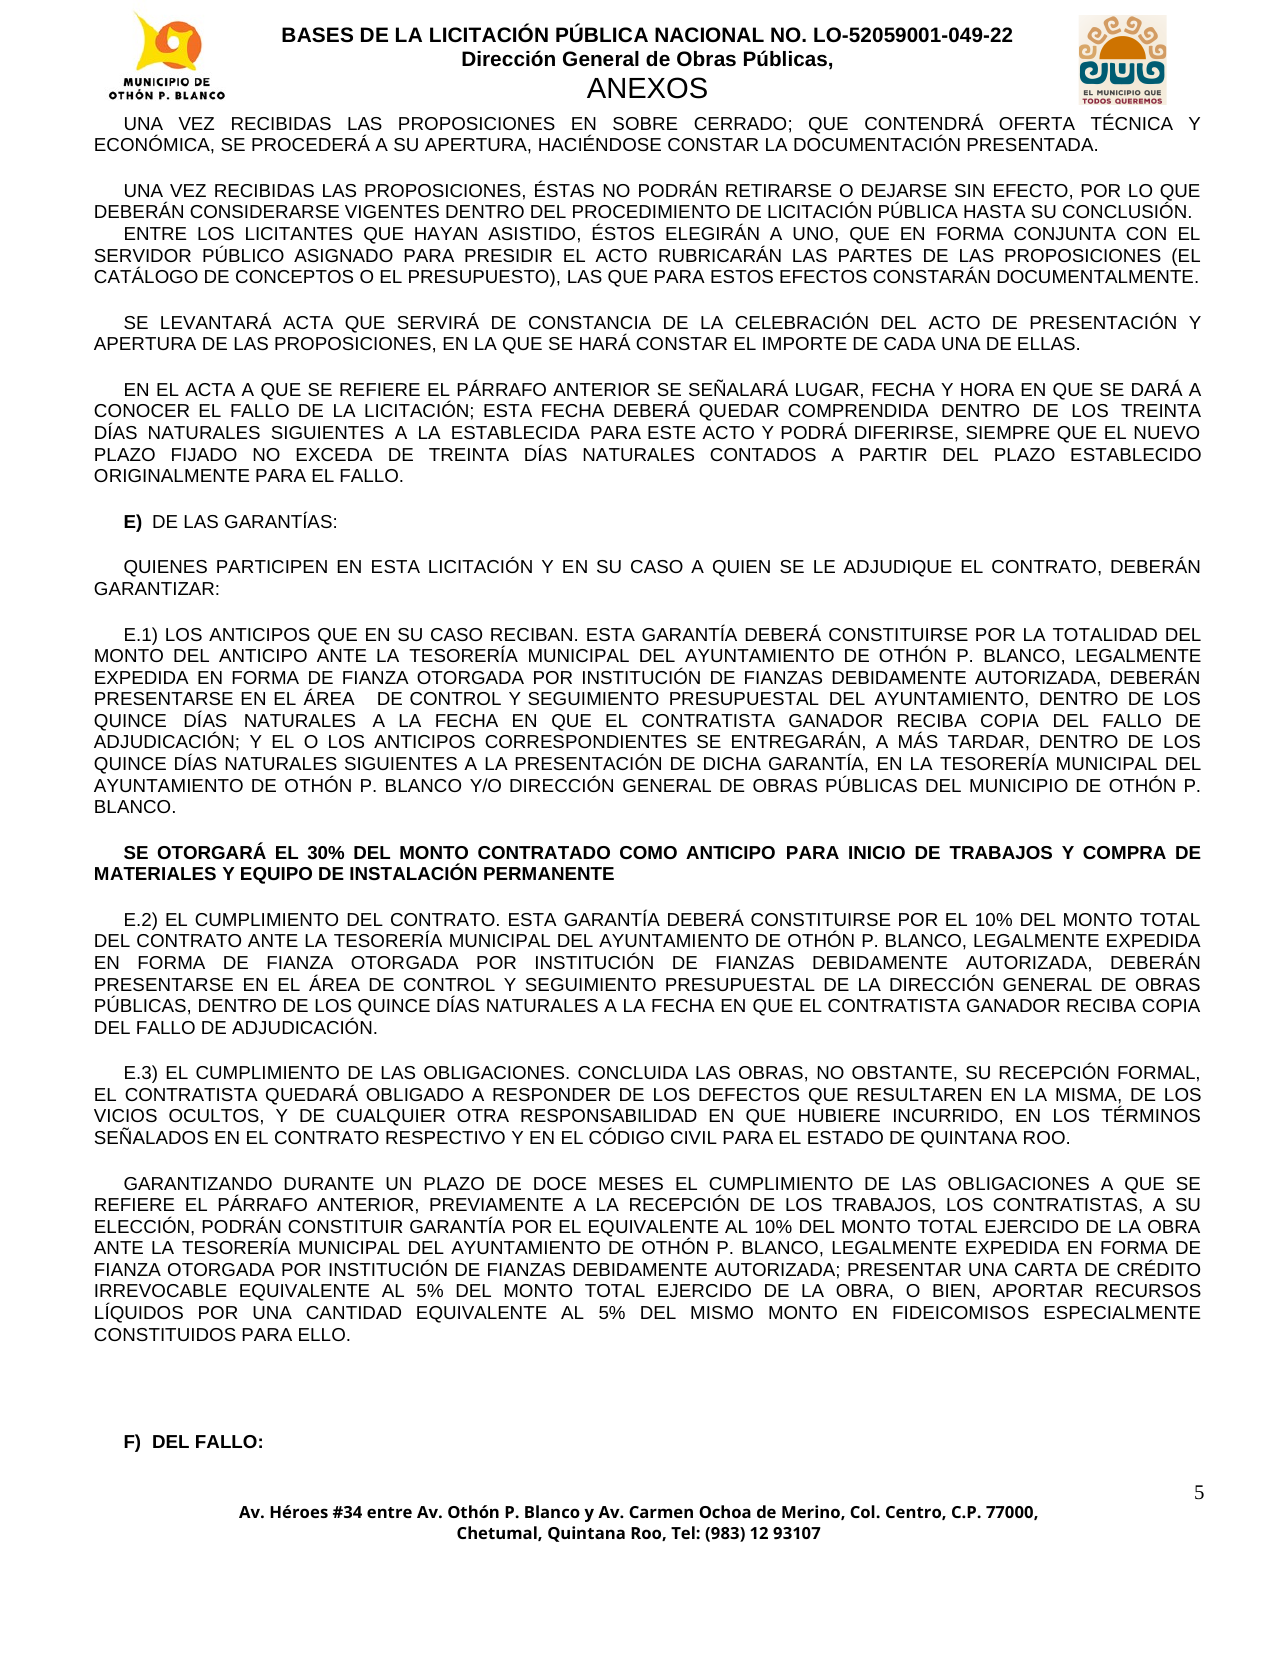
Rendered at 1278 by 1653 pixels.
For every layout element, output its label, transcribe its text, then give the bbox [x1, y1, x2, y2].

text QUIENES PARTICIPEN EN ESTA LICITACIÓN Y EN SU CASO A QUIEN SE LE ADJUDIQUE EL CONTRATO, DEBERÁN GARANTIZAR: [94, 556, 1201, 599]
text GARANTIZANDO DURANTE UN PLAZO DE DOCE MESES EL CUMPLIMIENTO DE LAS OBLIGACIONES A QUE SE REFIERE EL PÁRRAFO ANTERIOR, PREVIAMENTE A LA RECEPCIÓN DE LOS TRABAJOS, LOS CONTRATISTAS, A SU ELECCIÓN, PODRÁN CONSTITUIR GARANTÍA POR EL EQUIVALENTE AL 10% DEL MONTO TOTAL EJERCIDO DE LA OBRA ANTE LA TESORERÍA MUNICIPAL DEL AYUNTAMIENTO DE OTHÓN P. BLANCO, LEGALMENTE EXPEDIDA EN FORMA DE FIANZA OTORGADA POR INSTITUCIÓN DE FIANZAS DEBIDAMENTE AUTORIZADA; PRESENTAR UNA CARTA DE CRÉDITO IRREVOCABLE EQUIVALENTE AL 5% DEL MONTO TOTAL EJERCIDO DE LA OBRA, O BIEN, APORTAR RECURSOS LÍQUIDOS POR UNA CANTIDAD EQUIVALENTE AL 5% DEL MISMO MONTO EN FIDEICOMISOS ESPECIALMENTE CONSTITUIDOS PARA ELLO. [94, 1172, 1201, 1345]
text E) DE LAS GARANTÍAS: [94, 511, 1201, 532]
text E.2) EL CUMPLIMIENTO DEL CONTRATO. ESTA GARANTÍA DEBERÁ CONSTITUIRSE POR EL 10% DEL MONTO TOTAL DEL CONTRATO ANTE LA TESORERÍA MUNICIPAL DEL AYUNTAMIENTO DE OTHÓN P. BLANCO, LEGALMENTE EXPEDIDA EN FORMA DE FIANZA OTORGADA POR INSTITUCIÓN DE FIANZAS DEBIDAMENTE AUTORIZADA, DEBERÁN PRESENTARSE EN EL ÁREA DE CONTROL Y SEGUIMIENTO PRESUPUESTAL DE LA DIRECCIÓN GENERAL DE OBRAS PÚBLICAS, DENTRO DE LOS QUINCE DÍAS NATURALES A LA FECHA EN QUE EL CONTRATISTA GANADOR RECIBA COPIA DEL FALLO DE ADJUDICACIÓN. [94, 909, 1201, 1038]
text UNA VEZ RECIBIDAS LAS PROPOSICIONES EN SOBRE CERRADO; QUE CONTENDRÁ OFERTA TÉCNICA Y ECONÓMICA, SE PROCEDERÁ A SU APERTURA, HACIÉNDOSE CONSTAR LA DOCUMENTACIÓN PRESENTADA. [94, 112, 1201, 156]
text E.3) EL CUMPLIMIENTO DE LAS OBLIGACIONES. CONCLUIDA LAS OBRAS, NO OBSTANTE, SU RECEPCIÓN FORMAL, EL CONTRATISTA QUEDARÁ OBLIGADO A RESPONDER DE LOS DEFECTOS QUE RESULTAREN EN LA MISMA, DE LOS VICIOS OCULTOS, Y DE CUALQUIER OTRA RESPONSABILIDAD EN QUE HUBIERE INCURRIDO, EN LOS TÉRMINOS SEÑALADOS EN EL CONTRATO RESPECTIVO Y EN EL CÓDIGO CIVIL PARA EL ESTADO DE QUINTANA ROO. [94, 1062, 1201, 1148]
text ENTRE LOS LICITANTES QUE HAYAN ASISTIDO, ÉSTOS ELEGIRÁN A UNO, QUE EN FORMA CONJUNTA CON EL SERVIDOR PÚBLICO ASIGNADO PARA PRESIDIR EL ACTO RUBRICARÁN LAS PARTES DE LAS PROPOSICIONES (EL CATÁLOGO DE CONCEPTOS O EL PRESUPUESTO), LAS QUE PARA ESTOS EFECTOS CONSTARÁN DOCUMENTALMENTE. [94, 223, 1201, 287]
text SE OTORGARÁ EL 30% DEL MONTO CONTRATADO COMO ANTICIPO PARA INICIO DE TRABAJOS Y COMPRA DE MATERIALES Y EQUIPO DE INSTALACIÓN PERMANENTE [94, 842, 1201, 885]
text UNA VEZ RECIBIDAS LAS PROPOSICIONES, ÉSTAS NO PODRÁN RETIRARSE O DEJARSE SIN EFECTO, POR LO QUE DEBERÁN CONSIDERARSE VIGENTES DENTRO DEL PROCEDIMIENTO DE LICITACIÓN PÚBLICA HASTA SU CONCLUSIÓN. [94, 180, 1201, 223]
text EN EL ACTA A QUE SE REFIERE EL PÁRRAFO ANTERIOR SE SEÑALARÁ LUGAR, FECHA Y HORA EN QUE SE DARÁ A CONOCER EL FALLO DE LA LICITACIÓN; ESTA FECHA DEBERÁ QUEDAR COMPRENDIDA DENTRO DE LOS TREINTA DÍAS NATURALES SIGUIENTES A LA ESTABLECIDA PARA ESTE ACTO Y PODRÁ DIFERIRSE, SIEMPRE QUE EL NUEVO PLAZO FIJADO NO EXCEDA DE TREINTA DÍAS NATURALES CONTADOS A PARTIR DEL PLAZO ESTABLECIDO ORIGINALMENTE PARA EL FALLO. [94, 379, 1201, 487]
text E.1) LOS ANTICIPOS QUE EN SU CASO RECIBAN. ESTA GARANTÍA DEBERÁ CONSTITUIRSE POR LA TOTALIDAD DEL MONTO DEL ANTICIPO ANTE LA TESORERÍA MUNICIPAL DEL AYUNTAMIENTO DE OTHÓN P. BLANCO, LEGALMENTE EXPEDIDA EN FORMA DE FIANZA OTORGADA POR INSTITUCIÓN DE FIANZAS DEBIDAMENTE AUTORIZADA, DEBERÁN PRESENTARSE EN EL ÁREA DE CONTROL Y SEGUIMIENTO PRESUPUESTAL DEL AYUNTAMIENTO, DENTRO DE LOS QUINCE DÍAS NATURALES A LA FECHA EN QUE EL CONTRATISTA GANADOR RECIBA COPIA DEL FALLO DE ADJUDICACIÓN; Y EL O LOS ANTICIPOS CORRESPONDIENTES SE ENTREGARÁN, A MÁS TARDAR, DENTRO DE LOS QUINCE DÍAS NATURALES SIGUIENTES A LA PRESENTACIÓN DE DICHA GARANTÍA, EN LA TESORERÍA MUNICIPAL DEL AYUNTAMIENTO DE OTHÓN P. BLANCO Y/O DIRECCIÓN GENERAL DE OBRAS PÚBLICAS DEL MUNICIPIO DE OTHÓN P. BLANCO. [94, 623, 1201, 817]
picture [1078, 15, 1167, 105]
text F) DEL FALLO: [94, 1431, 1201, 1453]
picture [104, 0, 237, 112]
text SE LEVANTARÁ ACTA QUE SERVIRÁ DE CONSTANCIA DE LA CELEBRACIÓN DEL ACTO DE PRESENTACIÓN Y APERTURA DE LAS PROPOSICIONES, EN LA QUE SE HARÁ CONSTAR EL IMPORTE DE CADA UNA DE ELLAS. [94, 312, 1201, 355]
